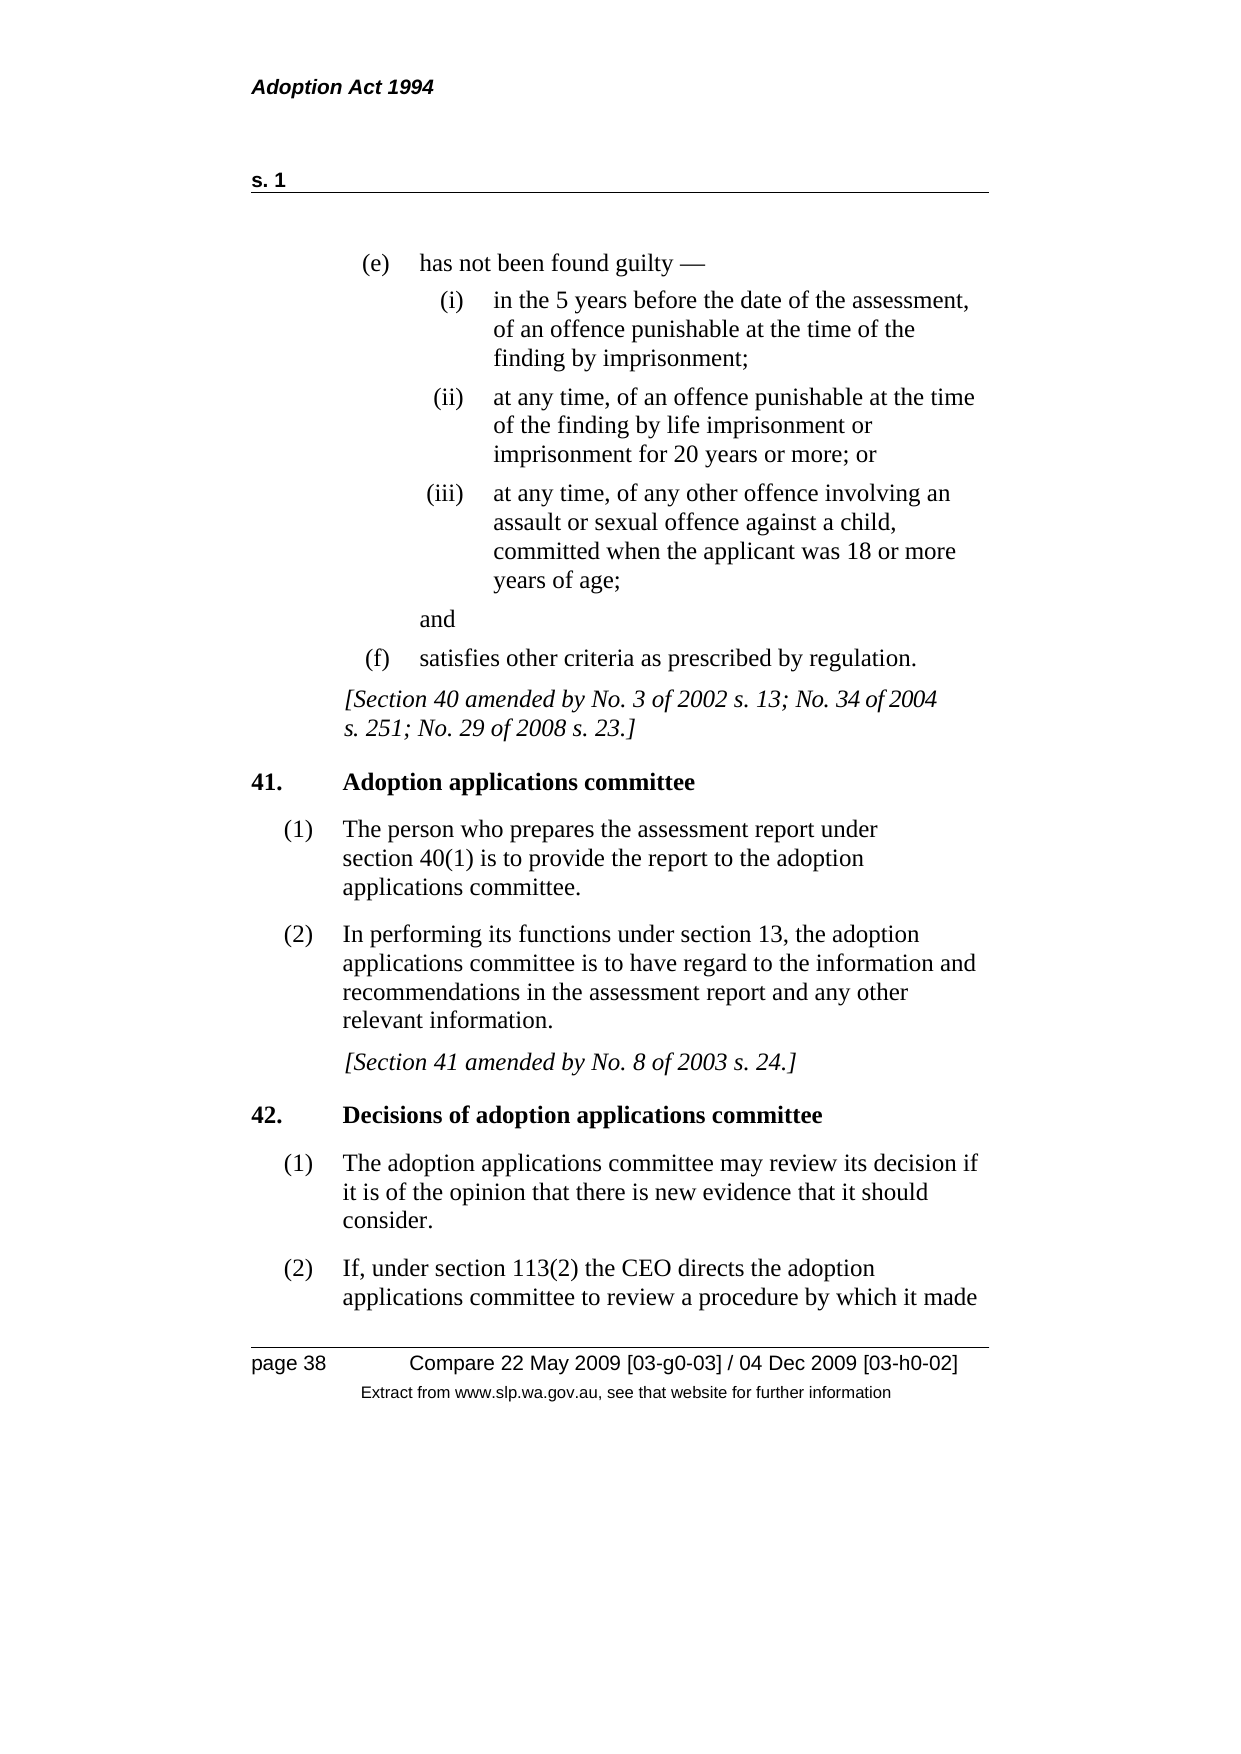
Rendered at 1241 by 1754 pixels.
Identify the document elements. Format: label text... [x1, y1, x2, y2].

text (f) satisfies other criteria as prescribed by regulation. [251, 643, 989, 672]
text [Section 40 amended by No. 3 of 2002 s. 13; No. 34 of 2004 s. 251; No. 29 of 2008 s. 23.] [251, 684, 989, 742]
text (i) in the 5 years before the date of the assessment, of an offence punishable at the time of the finding by imprisonment; [251, 285, 989, 371]
text and [251, 604, 989, 633]
text (2) In performing its functions under section 13, the adoption applications committee is to have regard to the information and recommendations in the assessment report and any other relevant information. [251, 919, 989, 1034]
text (iii) at any time, of any other offence involving an assault or sexual offence against a child, committed when the applicant was 18 or more years of age; [251, 478, 989, 593]
subtitle 42. Decisions of adoption applications committee [251, 1101, 989, 1129]
text (1) The adoption applications committee may review its decision if it is of the opinion that there is new evidence that it should consider. [251, 1148, 989, 1234]
text (ii) at any time, of an offence punishable at the time of the finding by life imprisonment or imprisonment for 20 years or more; or [251, 382, 989, 468]
text (1) The person who prepares the assessment report under section 40(1) is to provide the report to the adoption applications committee. [251, 814, 989, 901]
subtitle 41. Adoption applications committee [251, 767, 989, 796]
text (e) has not been found guilty — [251, 248, 989, 277]
text [Section 41 amended by No. 8 of 2003 s. 24.] [251, 1047, 989, 1076]
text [251, 1253, 989, 1311]
